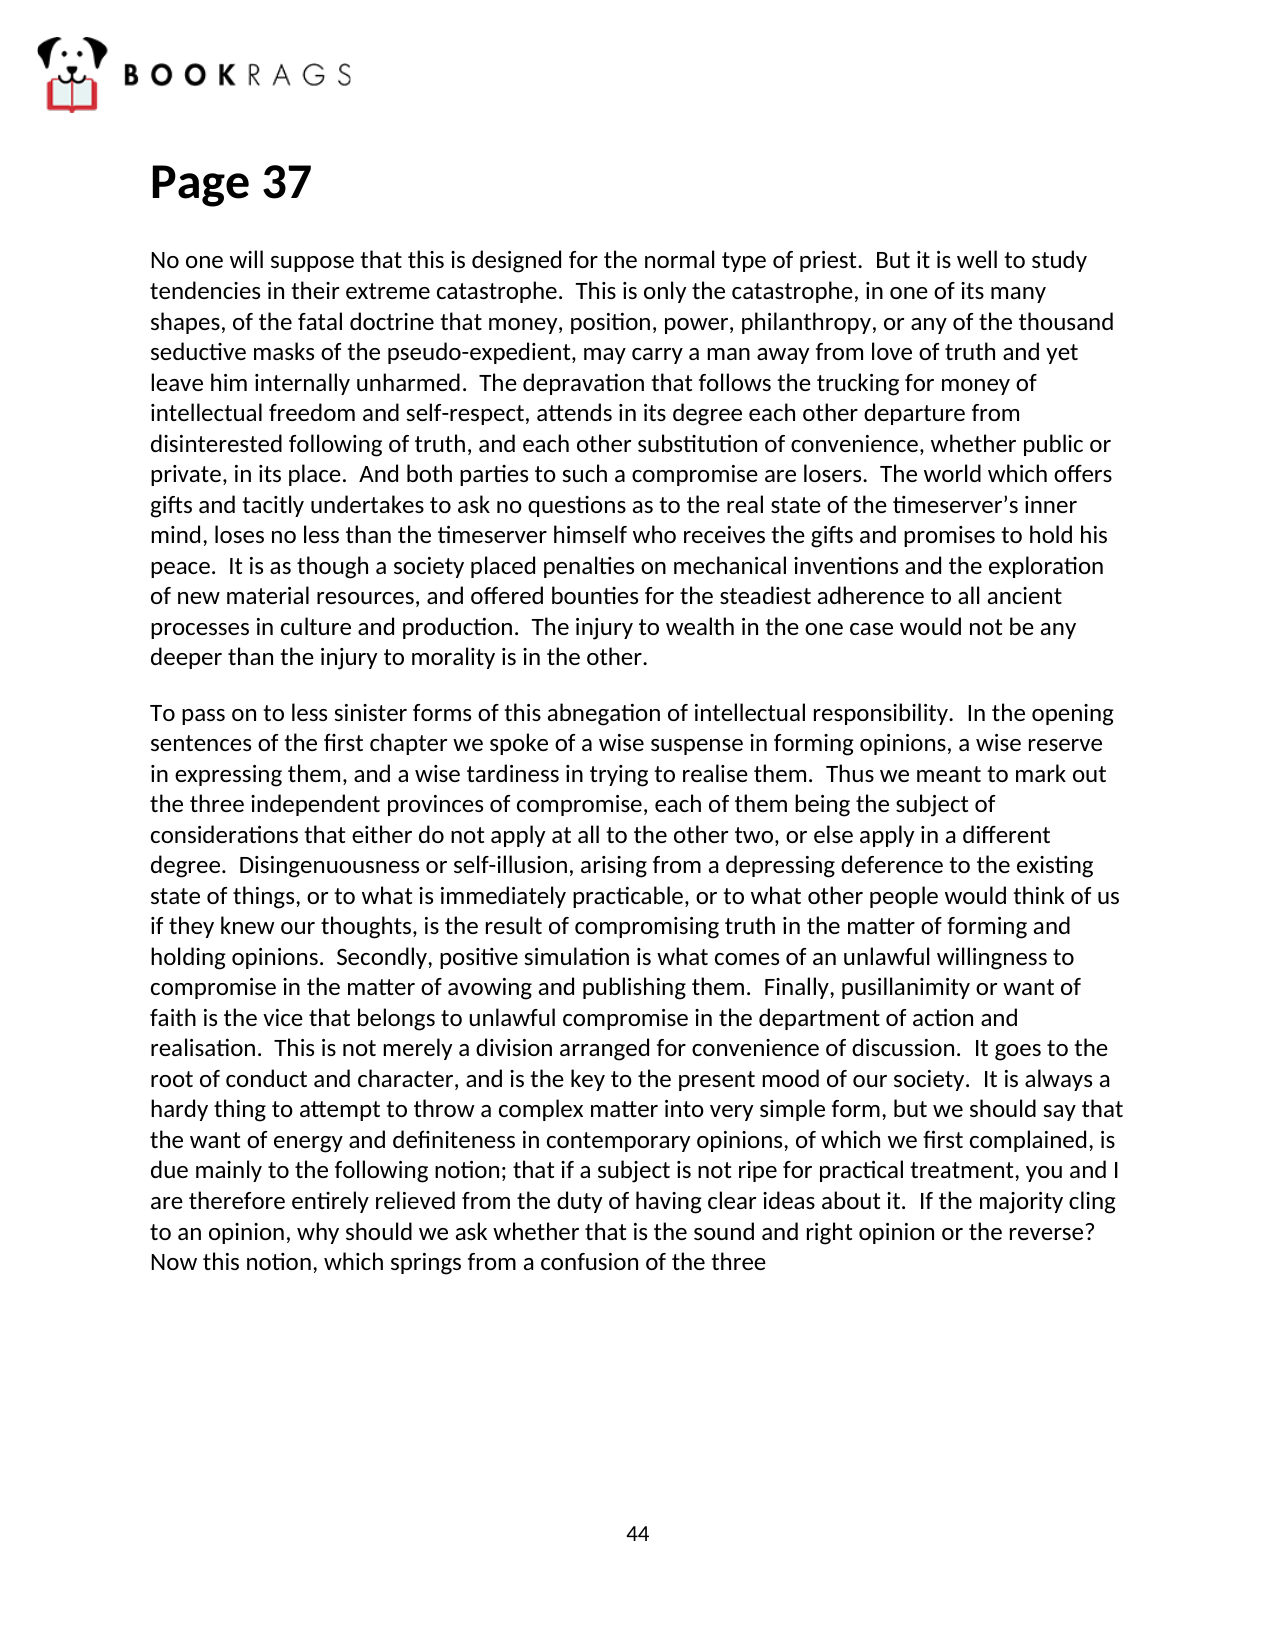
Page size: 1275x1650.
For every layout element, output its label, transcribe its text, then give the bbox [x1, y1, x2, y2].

text To pass on to less sinister forms of this abnegation of intellectual responsibility. In the opening sentences of the first chapter we spoke of a wise suspense in forming opinions, a wise reserve in expressing them, and a wise tardiness in trying to realise them. Thus we meant to mark out the three independent provinces of compromise, each of them being the subject of considerations that either do not apply at all to the other two, or else apply in a different degree. Disingenuousness or self-illusion, arising from a depressing deference to the existing state of things, or to what is immediately practicable, or to what other people would think of us if they knew our thoughts, is the result of compromising truth in the matter of forming and holding opinions. Secondly, positive simulation is what comes of an unlawful willingness to compromise in the matter of avowing and publishing them. Finally, pusillanimity or want of faith is the vice that belongs to unlawful compromise in the department of action and realisation. This is not merely a division arranged for convenience of discussion. It goes to the root of conduct and character, and is the key to the present mood of our society. It is always a hardy thing to attempt to throw a complex matter into very simple form, but we should say that the want of energy and definiteness in contemporary opinions, of which we first complained, is due mainly to the following notion; that if a subject is not ripe for practical treatment, you and I are therefore entirely relieved from the duty of having clear ideas about it. If the majority cling to an opinion, why should we ask whether that is the sound and right opinion or the reverse? Now this notion, which springs from a confusion of the three [150, 697, 1125, 1277]
picture [37, 37, 351, 113]
text Page 37 [150, 150, 1125, 211]
text No one will suppose that this is designed for the normal type of priest. But it is well to study tendencies in their extreme catastrophe. This is only the catastrophe, in one of its many shapes, of the fatal doctrine that money, position, power, philanthropy, or any of the thousand seductive masks of the pseudo-expedient, may carry a man away from love of truth and yet leave him internally unharmed. The depravation that follows the trucking for money of intellectual freedom and self-respect, attends in its degree each other departure from disinterested following of truth, and each other substitution of convenience, whether public or private, in its place. And both parties to such a compromise are losers. The world which offers gifts and tacitly undertakes to ask no questions as to the real state of the timeserver’s inner mind, loses no less than the timeserver himself who receives the gifts and promises to hold his peace. It is as though a society placed penalties on mechanical inventions and the exploration of new material resources, and offered bounties for the steadiest adherence to all ancient processes in culture and production. The injury to wealth in the one case would not be any deeper than the injury to morality is in the other. [150, 244, 1125, 672]
